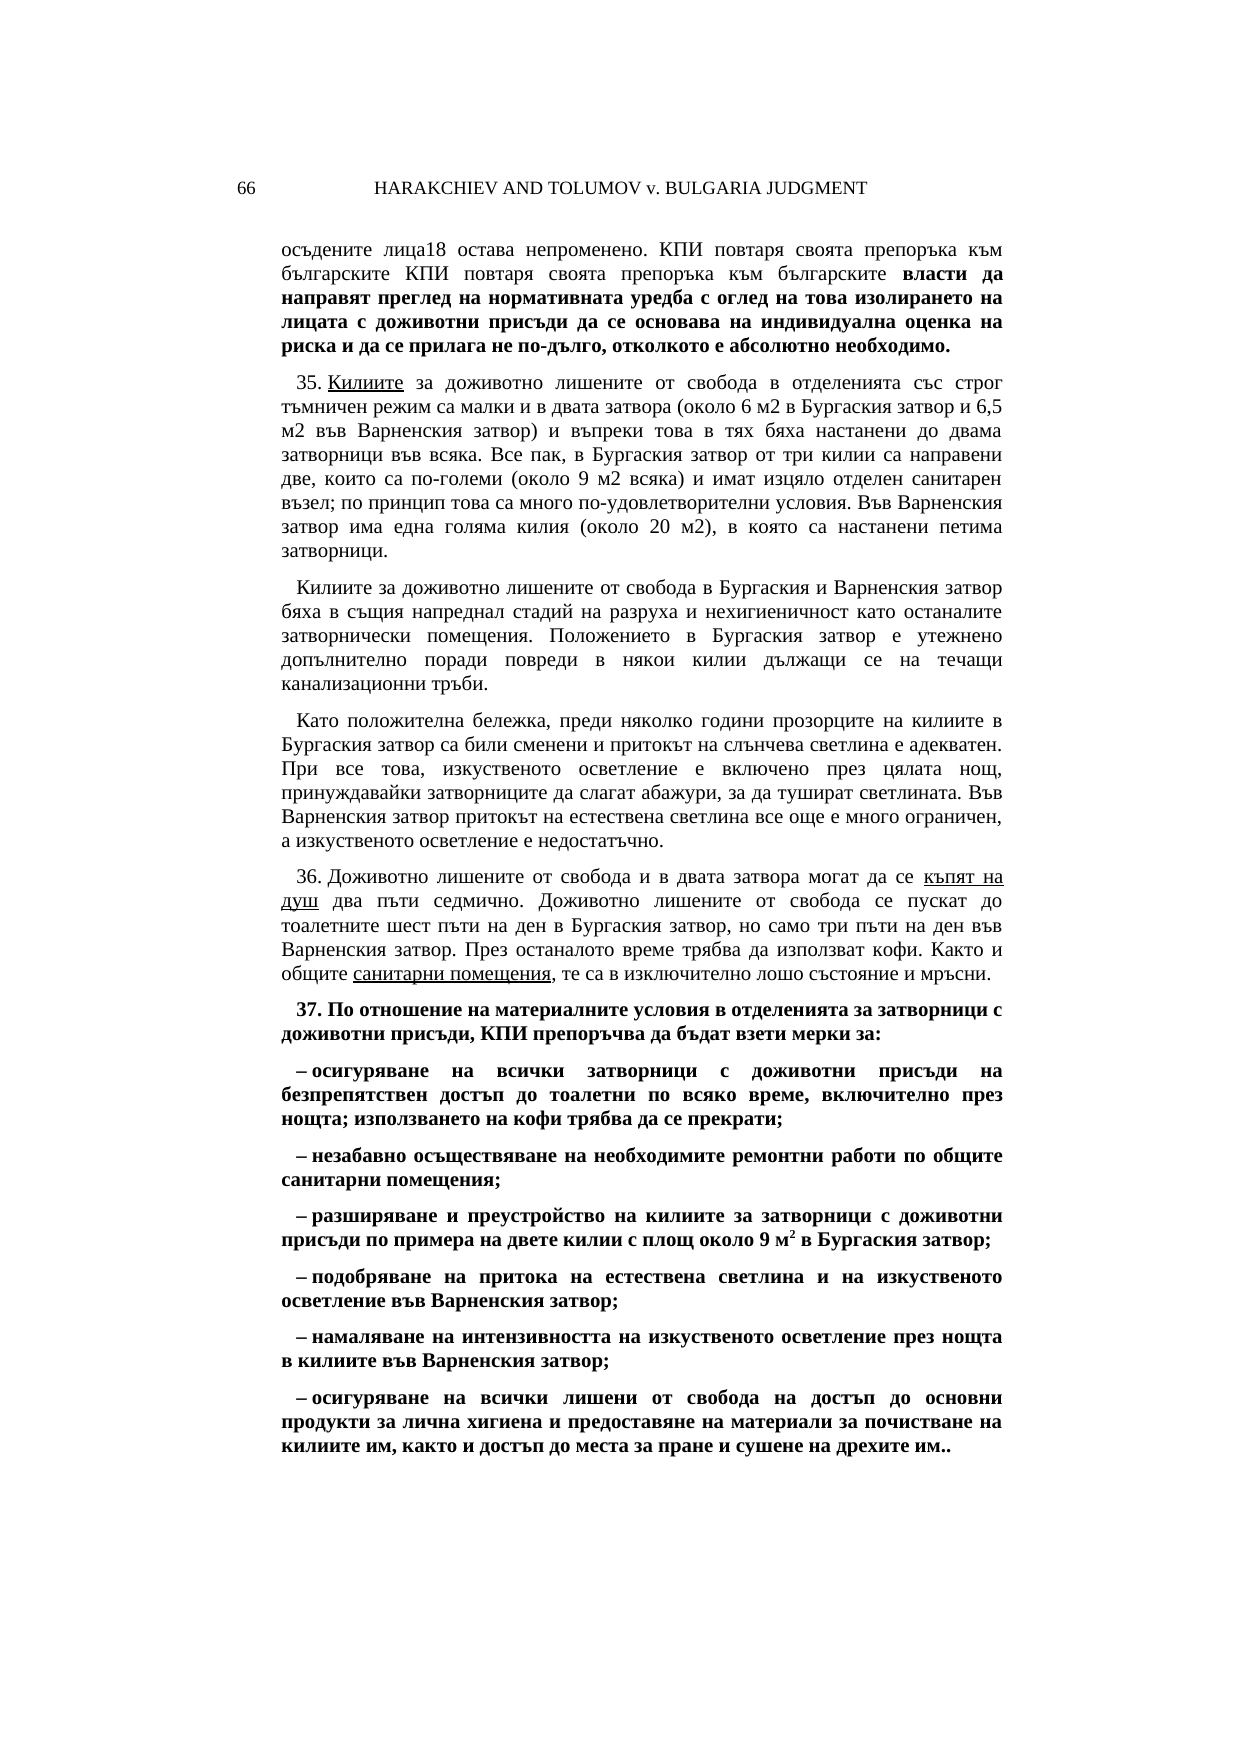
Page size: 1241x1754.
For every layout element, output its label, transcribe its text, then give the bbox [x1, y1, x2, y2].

text 35. Килиите за доживотно лишените от свобода в отделенията със строг тъмничен режим са малки и в двата затвора (около 6 м2 в Бургаския затвор и 6,5 м2 във Варненския затвор) и въпреки това в тях бяха настанени до двама затворници във всяка. Все пак, в Бургаския затвор от три килии са направени две, които са по-големи (около 9 м2 всяка) и имат изцяло отделен санитарен възел; по принцип това са много по-удовлетворителни условия. Във Варненския затвор има една голяма килия (около 20 м2), в която са настанени петима затворници. [281, 370, 1003, 562]
text 36. Доживотно лишените от свобода и в двата затвора могат да се къпят на душ два пъти седмично. Доживотно лишените от свобода се пускат до тоалетните шест пъти на ден в Бургаския затвор, но само три пъти на ден във Варненския затвор. През останалото време трябва да използват кофи. Както и общите санитарни помещения, те са в изключително лошо състояние и мръсни. [281, 864, 1003, 985]
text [281, 237, 1003, 357]
text – незабавно осъществяване на необходимите ремонтни работи по общите санитарни помещения; [281, 1142, 1003, 1191]
text Като положителна бележка, преди няколко години прозорците на килиите в Бургаския затвор са били сменени и притокът на слънчева светлина е адекватен. При все това, изкуственото осветление е включено през цялата нощ, принуждавайки затворниците да слагат абажури, за да тушират светлината. Във Варненския затвор притокът на естествена светлина все още е много ограничен, а изкуственото осветление е недостатъчно. [281, 707, 1003, 852]
text Килиите за доживотно лишените от свобода в Бургаския и Варненския затвор бяха в същия напреднал стадий на разруха и нехигиеничност като останалите затворнически помещения. Положението в Бургаския затвор е утежнено допълнително поради повреди в някои килии дължащи се на течащи канализационни тръби. [281, 575, 1003, 695]
text – подобряване на притока на естествена светлина и на изкуственото осветление във Варненския затвор; [281, 1264, 1003, 1312]
text – осигуряване на всички затворници с доживотни присъди на безпрепятствен достъп до тоалетни по всяко време, включително през нощта; използването на кофи трябва да се прекрати; [281, 1058, 1003, 1130]
text – разширяване и преустройство на килиите за затворници с доживотни присъди по примера на двете килии с площ около 9 м2 в Бургаския затвор; [281, 1203, 1003, 1251]
text 37. По отношение на материалните условия в отделенията за затворници с доживотни присъди, КПИ препоръчва да бъдат взети мерки за: [281, 997, 1003, 1045]
text – намаляване на интензивността на изкуственото осветление през нощта в килиите във Варненския затвор; [281, 1324, 1003, 1372]
text – осигуряване на всички лишени от свобода на достъп до основни продукти за лична хигиена и предоставяне на материали за почистване на килиите им, както и достъп до места за пране и сушене на дрехите им.. [281, 1385, 1003, 1457]
